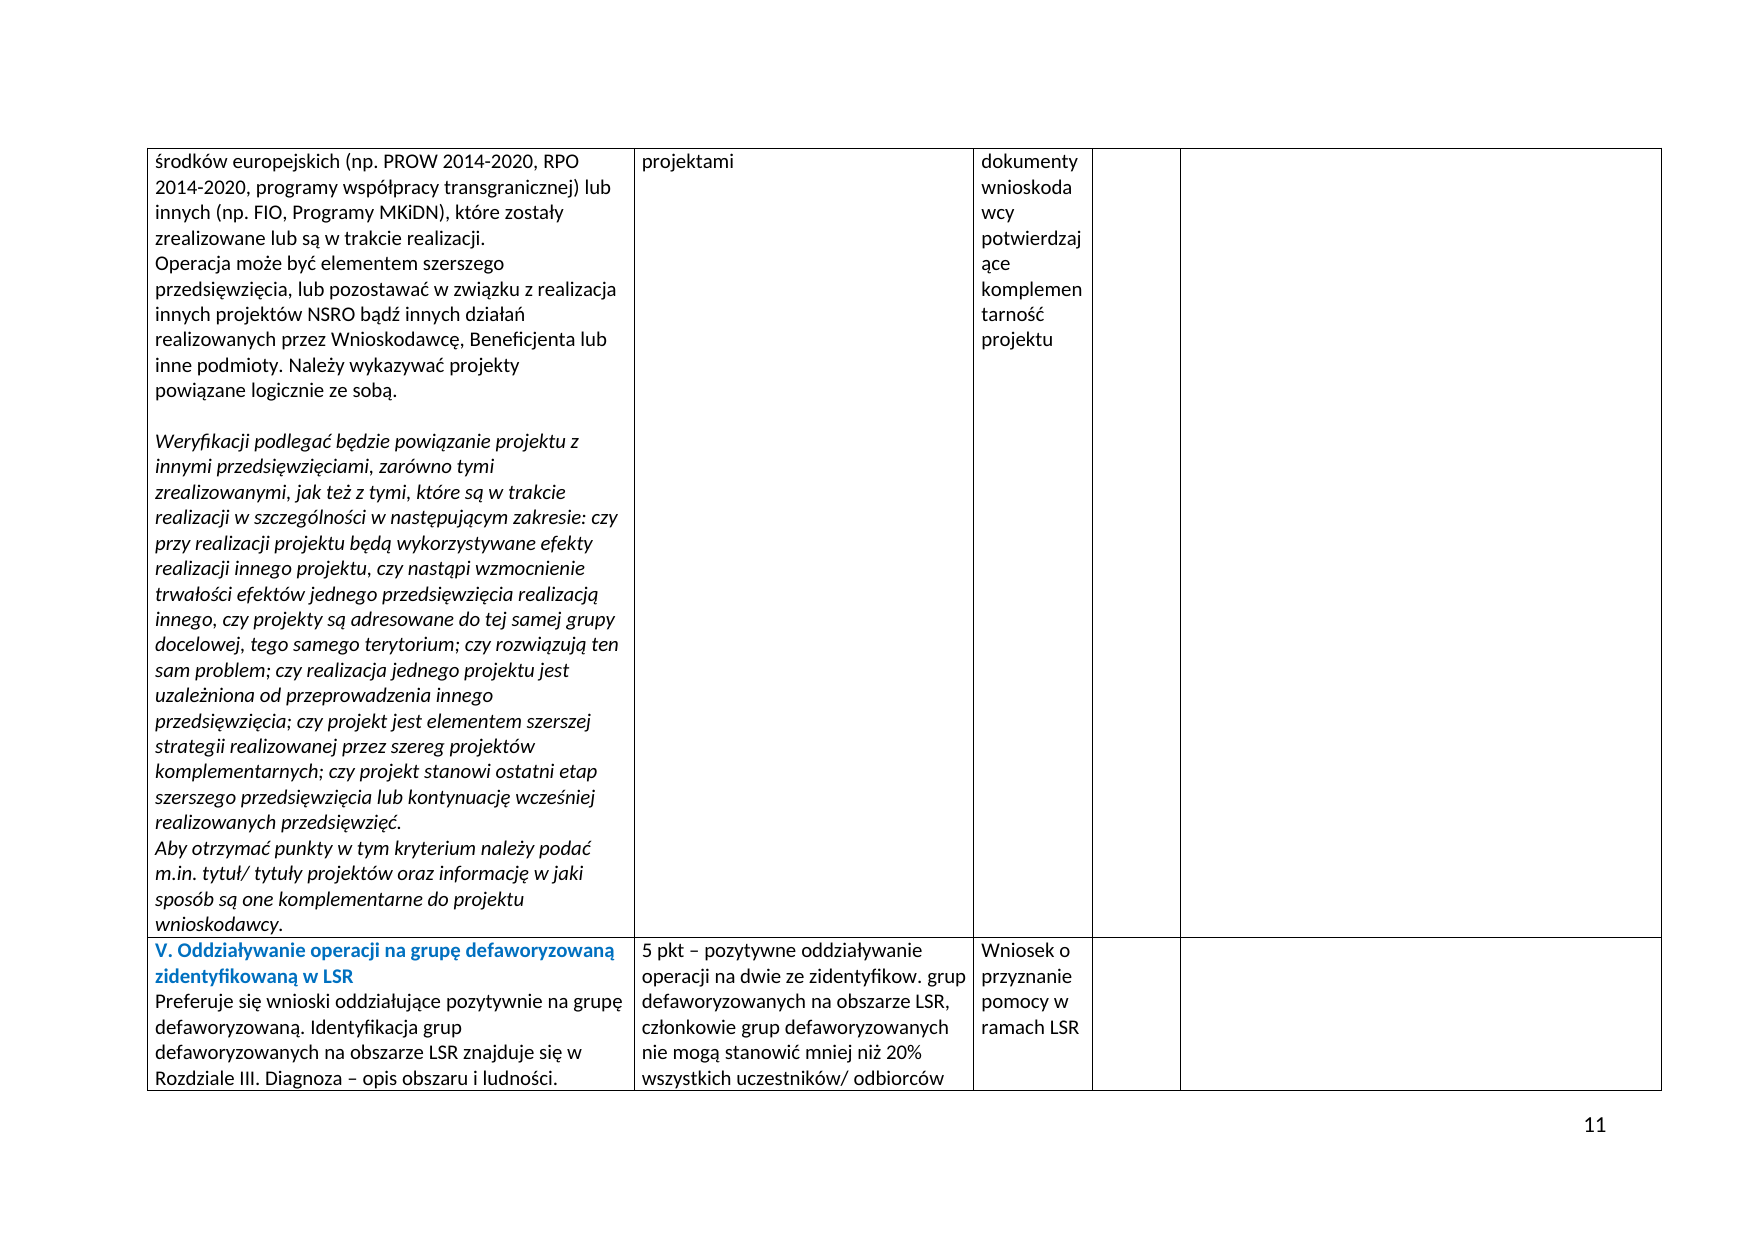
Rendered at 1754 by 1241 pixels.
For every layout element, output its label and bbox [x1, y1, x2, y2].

table_cell [148, 938, 634, 1090]
table_cell [148, 149, 634, 937]
table_cell [974, 938, 1092, 1090]
table_cell [1093, 938, 1180, 1090]
table_cell [974, 149, 1092, 937]
table_cell [1181, 938, 1661, 1090]
table_cell [1181, 149, 1661, 937]
table_cell [1093, 149, 1180, 937]
table_cell [635, 938, 973, 1090]
table_cell [635, 149, 973, 937]
